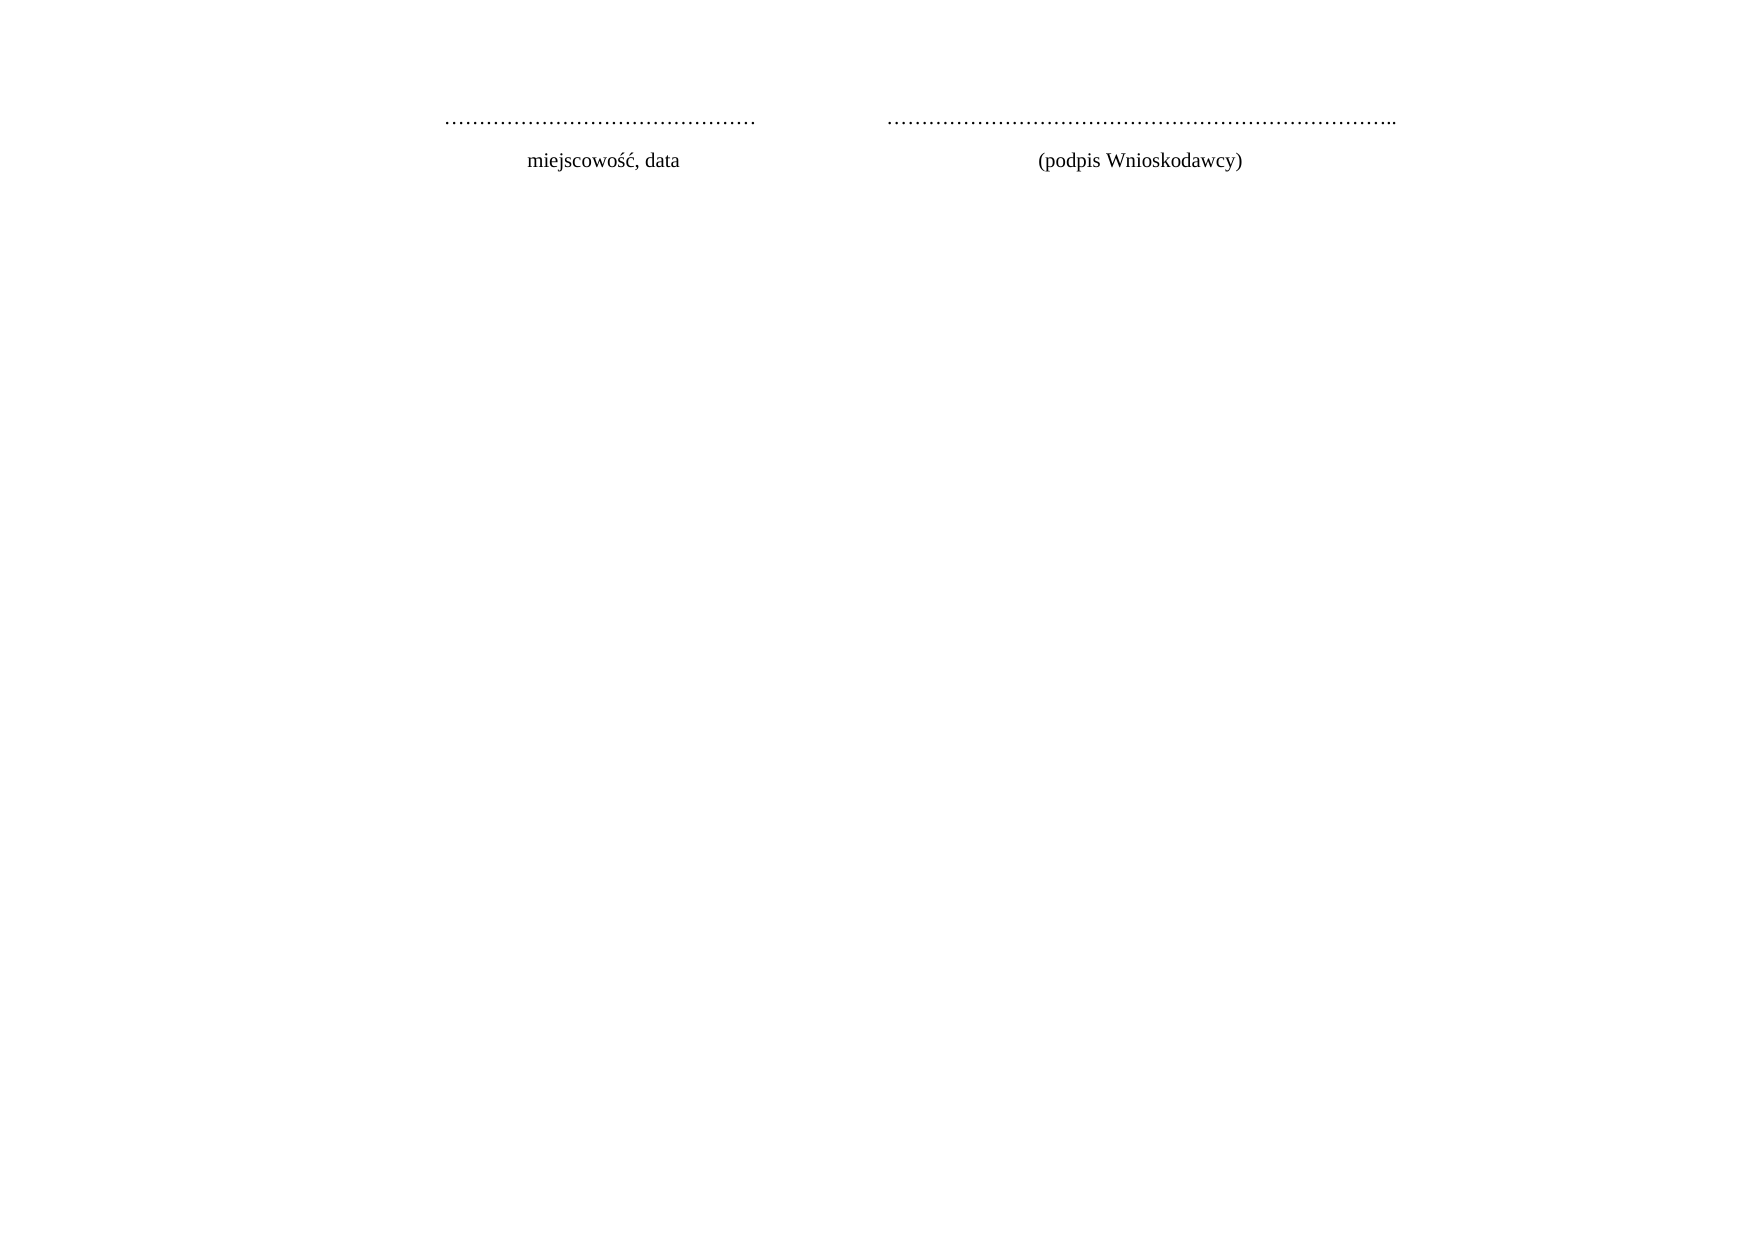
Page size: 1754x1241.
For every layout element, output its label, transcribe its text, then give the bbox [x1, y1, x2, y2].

text miejscowość, data (podpis Wnioskodawcy) [75, 147, 1679, 172]
text ……………………………………… ……………………………………………………………….. [75, 75, 1679, 129]
